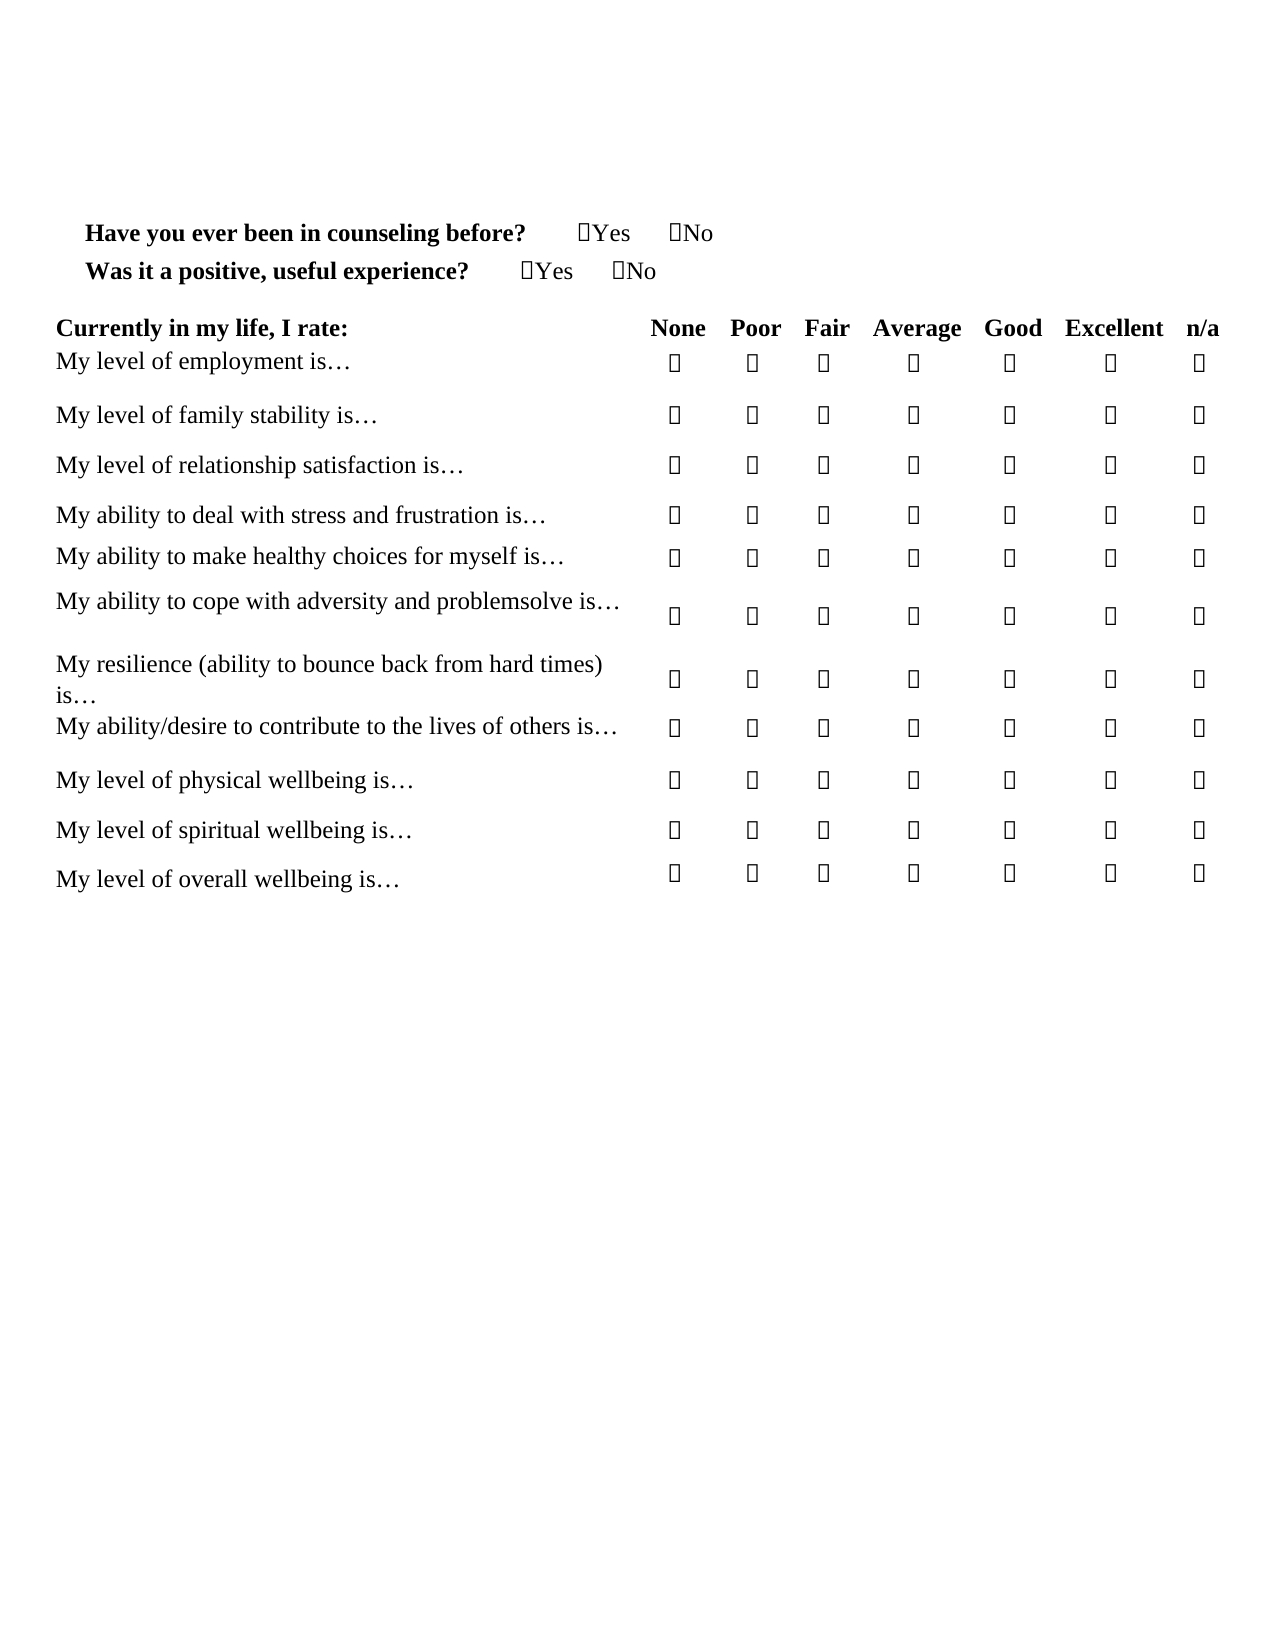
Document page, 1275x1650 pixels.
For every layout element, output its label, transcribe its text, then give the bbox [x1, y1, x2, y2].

table_cell  [1065, 806, 1186, 856]
table_cell  [1186, 586, 1219, 649]
table_cell  [873, 391, 984, 441]
table_cell My level of relationship satisfaction is… [56, 441, 642, 491]
table_cell  [1065, 391, 1186, 441]
text Was it a positive, useful experience? Yes No [85, 252, 1237, 287]
table_cell My level of employment is… [56, 346, 642, 391]
table_cell My resilience (ability to bounce back from hard times) is… [56, 649, 642, 711]
table_cell  [1186, 441, 1219, 491]
table_cell  [730, 391, 804, 441]
table_cell  [873, 856, 984, 895]
table_cell  [730, 346, 804, 391]
table_cell My ability to deal with stress and frustration is… [56, 491, 642, 541]
table_cell  [804, 391, 873, 441]
table_cell  [873, 649, 984, 711]
table_cell  [642, 649, 730, 711]
table_cell My level of spiritual well­being is… [56, 806, 642, 856]
table_cell  [984, 806, 1065, 856]
table_header n/a [1186, 313, 1219, 346]
table_cell  [1065, 711, 1186, 756]
table_cell  [984, 541, 1065, 586]
table_header Good [984, 313, 1065, 346]
table_cell  [804, 711, 873, 756]
table_cell  [804, 649, 873, 711]
table_cell  [642, 491, 730, 541]
table_cell  [984, 441, 1065, 491]
table_cell  [873, 541, 984, 586]
table_cell  [642, 756, 730, 806]
table_header Fair [804, 313, 873, 346]
table_cell  [804, 756, 873, 806]
table_cell My ability to make healthy choices for myself is… [56, 541, 642, 586]
table_cell  [873, 441, 984, 491]
table_cell  [804, 541, 873, 586]
table_cell  [642, 856, 730, 895]
table_cell  [873, 711, 984, 756]
table_cell  [873, 346, 984, 391]
table_cell  [1186, 756, 1219, 806]
table_cell  [1065, 756, 1186, 806]
table_cell  [730, 756, 804, 806]
table_cell My level of physical well­being is… [56, 756, 642, 806]
table_header Currently in my life, I rate: [56, 313, 642, 346]
table_cell  [642, 586, 730, 649]
table_cell My ability to cope with adversity and problem­solve is… [56, 586, 642, 649]
table_cell  [730, 586, 804, 649]
table_header Poor [730, 313, 804, 346]
table_cell  [730, 491, 804, 541]
table_cell My level of overall well­being is… [56, 856, 642, 895]
table_cell My ability/desire to contribute to the lives of others is… [56, 711, 642, 756]
table_cell  [1065, 856, 1186, 895]
table_cell  [873, 491, 984, 541]
table_cell  [1186, 711, 1219, 756]
table_cell  [1065, 586, 1186, 649]
table_cell  [804, 346, 873, 391]
table_cell  [804, 491, 873, 541]
table_cell  [730, 711, 804, 756]
table_cell  [730, 441, 804, 491]
table_cell  [873, 806, 984, 856]
table_header Excellent [1065, 313, 1186, 346]
table_cell  [730, 806, 804, 856]
table_cell  [873, 586, 984, 649]
table_cell  [730, 541, 804, 586]
table_cell  [1186, 806, 1219, 856]
table_cell  [984, 586, 1065, 649]
table_cell  [984, 346, 1065, 391]
table_cell  [984, 856, 1065, 895]
table_cell  [1065, 541, 1186, 586]
table_cell  [1186, 541, 1219, 586]
table_cell  [1065, 441, 1186, 491]
table_cell  [804, 441, 873, 491]
table_cell  [984, 649, 1065, 711]
table_cell  [1065, 649, 1186, 711]
table_cell  [804, 856, 873, 895]
table_cell  [984, 391, 1065, 441]
table_cell  [642, 541, 730, 586]
table_cell  [642, 806, 730, 856]
table_cell  [1186, 491, 1219, 541]
table_cell  [1186, 391, 1219, 441]
table_cell  [804, 586, 873, 649]
table_cell  [730, 856, 804, 895]
table_cell  [1065, 491, 1186, 541]
table_cell  [1186, 649, 1219, 711]
table_cell  [984, 711, 1065, 756]
table_header None [642, 313, 730, 346]
text Have you ever been in counseling before? Yes No [85, 215, 1237, 249]
table_cell  [642, 346, 730, 391]
table_cell  [873, 756, 984, 806]
table_cell  [1065, 346, 1186, 391]
table_cell  [1186, 856, 1219, 895]
table_cell  [804, 806, 873, 856]
table_cell  [642, 441, 730, 491]
table_cell  [984, 756, 1065, 806]
table_cell  [984, 491, 1065, 541]
table_cell  [642, 391, 730, 441]
table_cell  [730, 649, 804, 711]
table_cell  [642, 711, 730, 756]
table_cell My level of family stability is… [56, 391, 642, 441]
table_header Average [873, 313, 984, 346]
table_cell  [1186, 346, 1219, 391]
